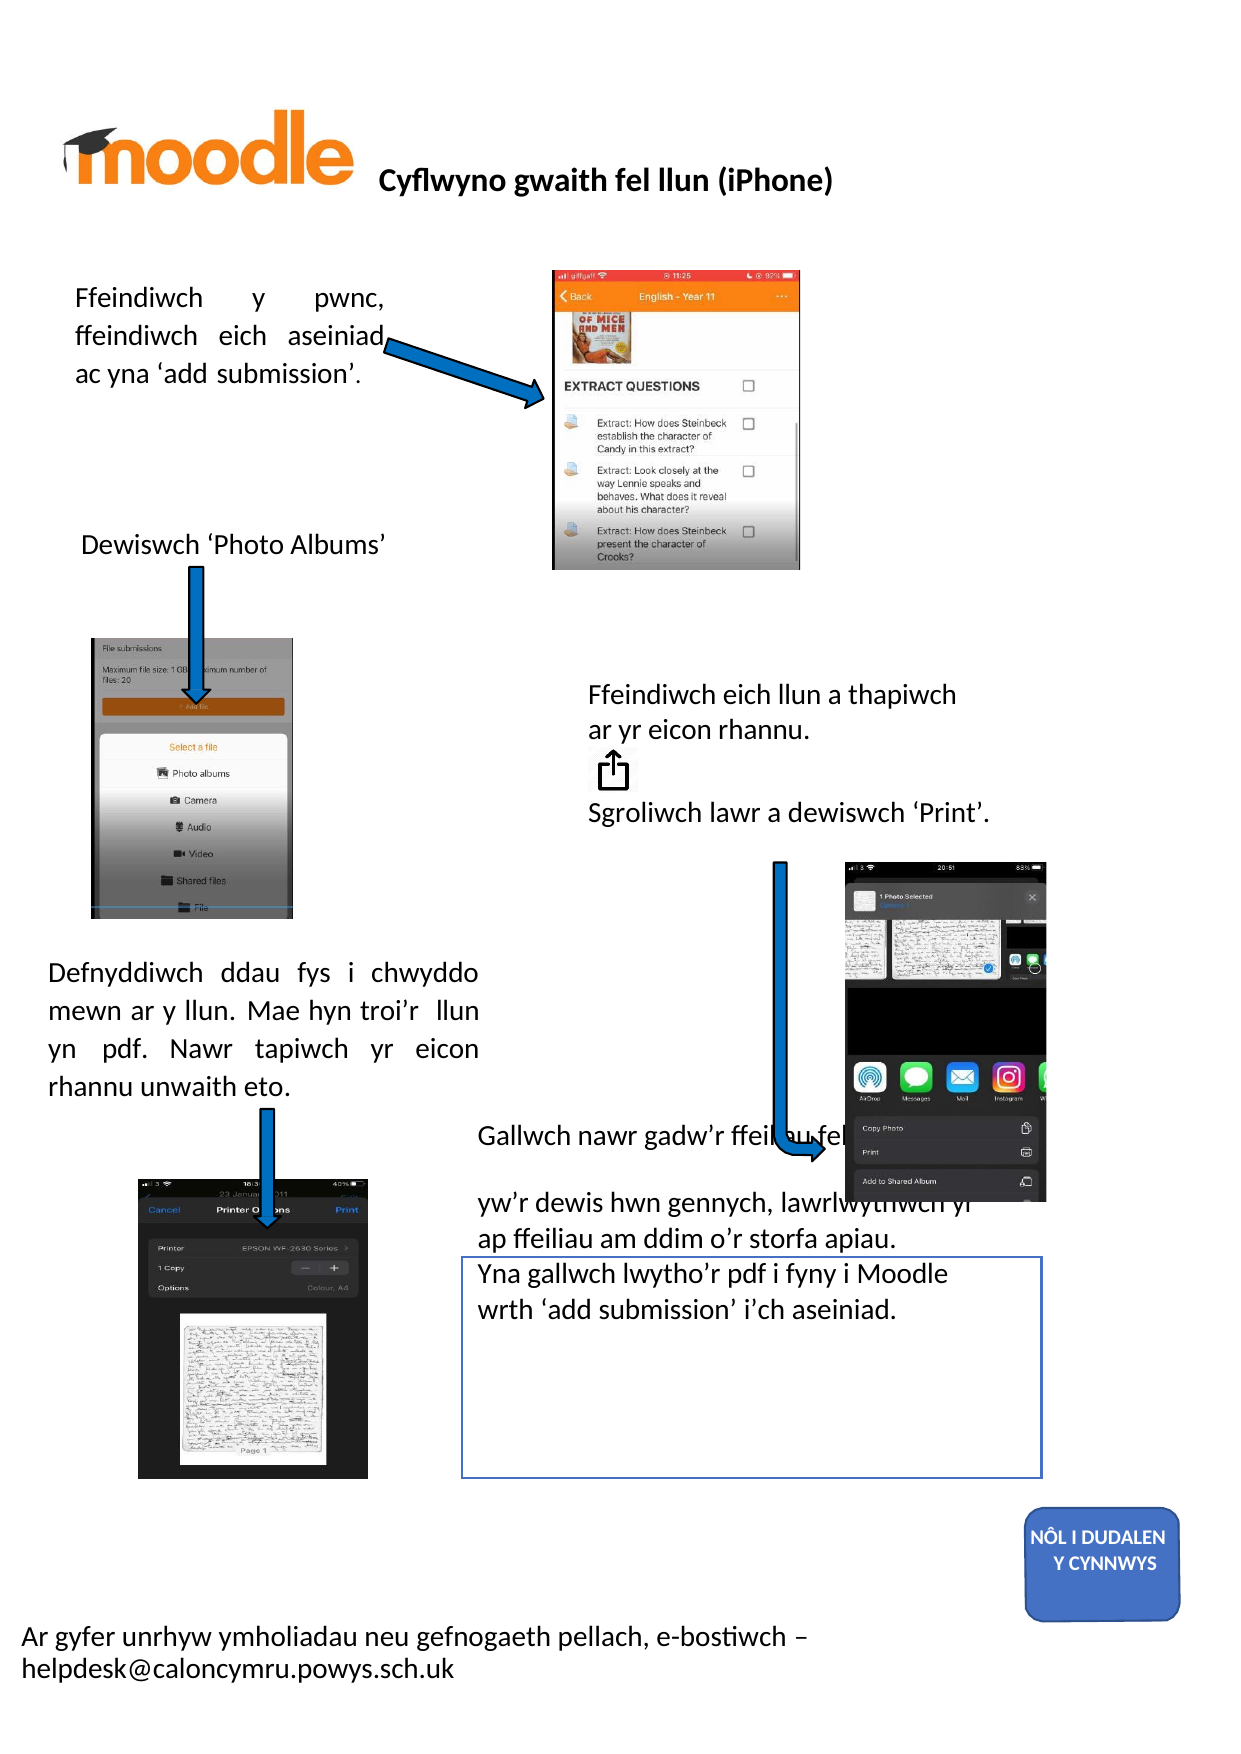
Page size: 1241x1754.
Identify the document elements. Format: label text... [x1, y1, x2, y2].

subtitle Cyflwyno gwaith fel llun (iPhone) [378, 159, 1190, 199]
picture [138, 1179, 368, 1479]
text Ffeindiwch eich llun a thapiwch ar yr eicon rhannu. [588, 676, 958, 747]
picture [91, 638, 293, 919]
picture [552, 270, 801, 570]
text Dewiswch ‘Photo Albums’ [81, 526, 479, 562]
picture [587, 747, 639, 793]
text Defnyddiwch ddau fys i chwyddo mewn ar y llun. Mae hyn troi’r llun yn pdf. Nawr tapiwch yr eicon rhannu unwaith eto. [48, 954, 479, 1104]
picture [59, 106, 355, 191]
picture [845, 862, 1047, 1202]
text Ffeindiwch y pwnc, ffeindiwch eich aseiniad ac yna ‘add submission’. [75, 279, 384, 391]
text Sgroliwch lawr a dewiswch ‘Print’. [588, 794, 1190, 829]
